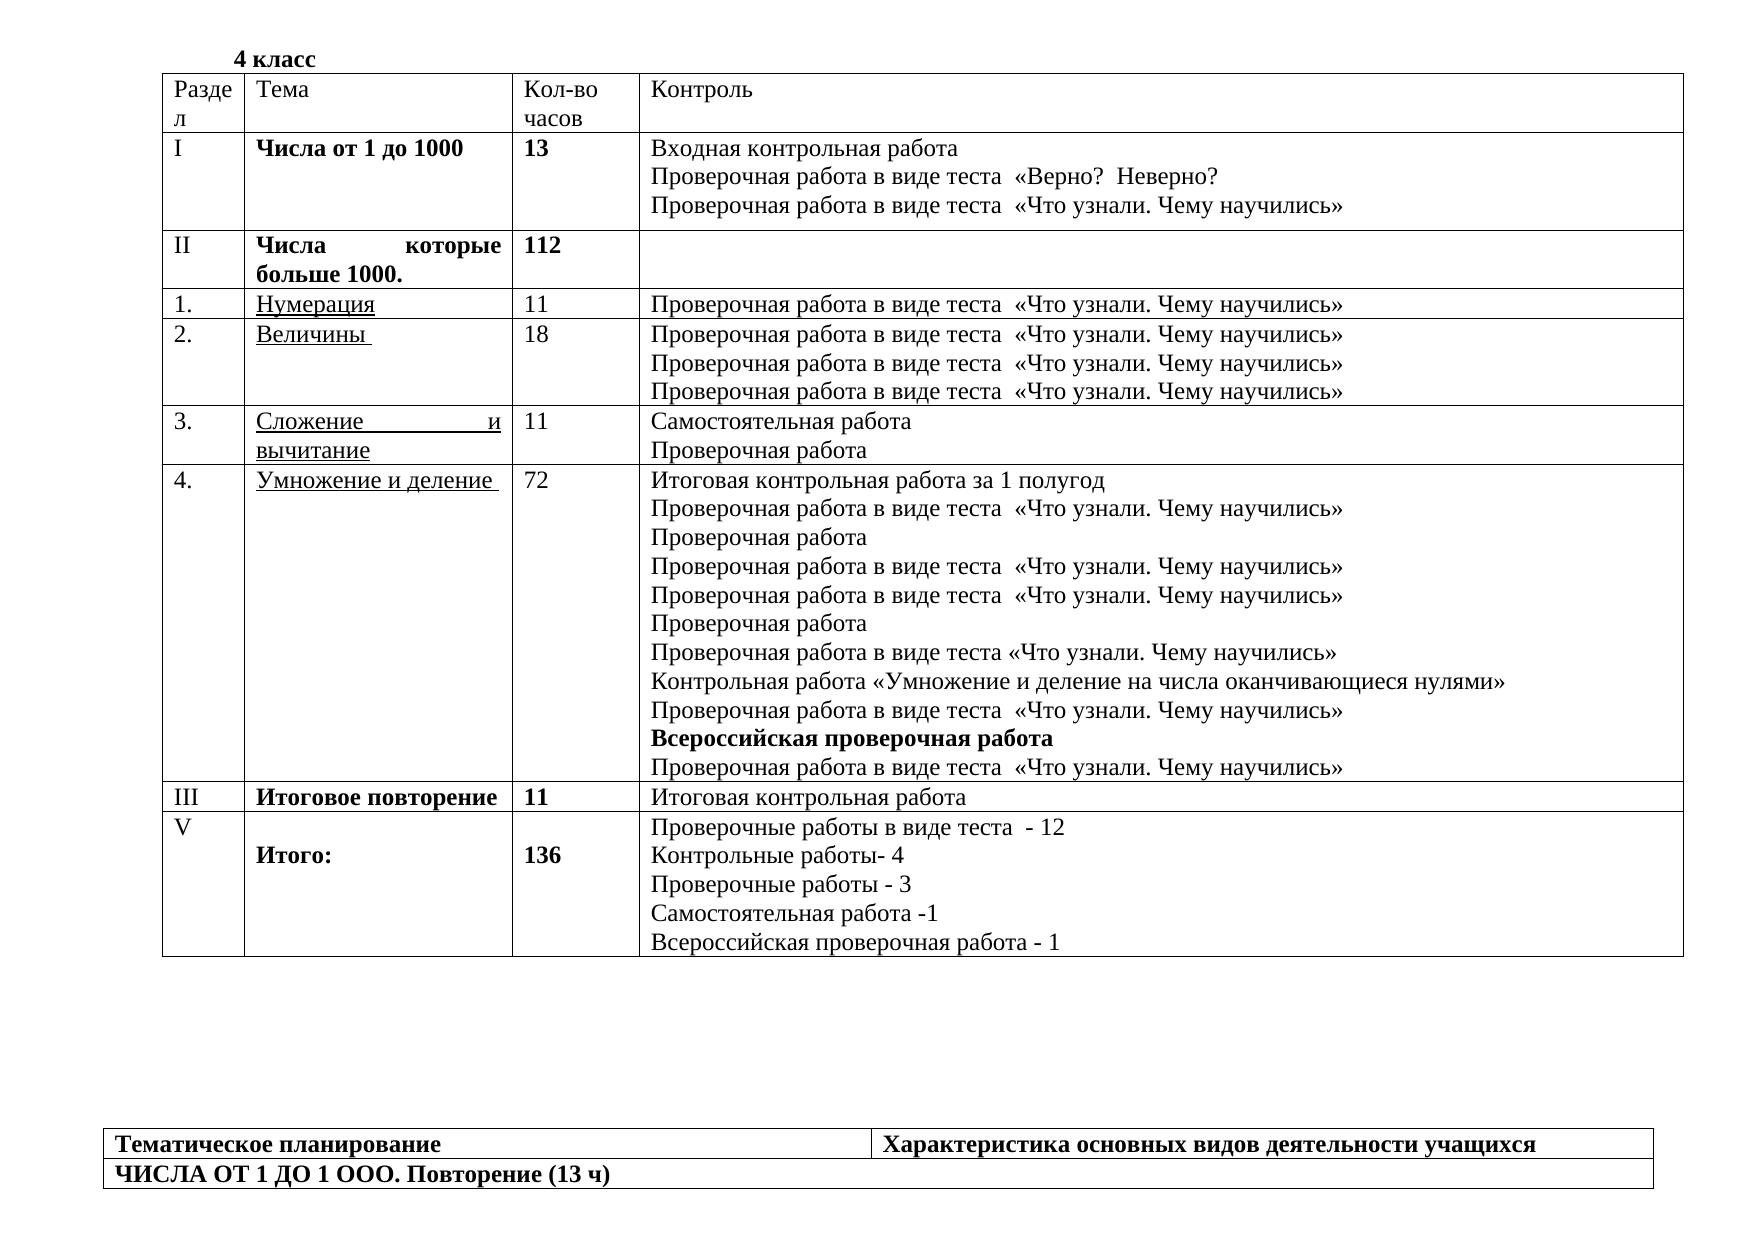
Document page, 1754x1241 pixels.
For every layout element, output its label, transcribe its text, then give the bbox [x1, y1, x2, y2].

table_cell 136 [513, 812, 639, 956]
table_cell 2. [163, 319, 244, 405]
table_header Контроль [640, 74, 1683, 132]
table_cell Величины [245, 319, 512, 405]
table_header Кол-во часов [513, 74, 639, 132]
table_cell 72 [513, 465, 639, 781]
table_cell Сложение и вычитание [245, 406, 512, 464]
table_cell 112 [513, 231, 639, 288]
text 4 класс [177, 44, 1665, 73]
table_cell 4. [163, 465, 244, 781]
table_cell III [163, 782, 244, 811]
table_cell ЧИСЛА ОТ 1 ДО 1 ООО. Повторение (13 ч) [104, 1159, 1653, 1188]
table_header Тематическое планирование [104, 1129, 871, 1158]
table_cell 3. [163, 406, 244, 464]
table_cell Итоговая контрольная работа [640, 782, 1683, 811]
table_cell Итоговое повторение [245, 782, 512, 811]
table_cell II [163, 231, 244, 288]
table_cell Нумерация [245, 289, 512, 318]
table_header Тема [245, 74, 512, 132]
table_cell 11 [513, 782, 639, 811]
table_cell Входная контрольная работа Проверочная работа в виде теста «Верно? Неверно? Проверочная работа в виде теста «Что узнали. Чему научились» [640, 133, 1683, 229]
table_header Раздел [163, 74, 244, 132]
table_cell V [163, 812, 244, 956]
table_cell Итоговая контрольная работа за 1 полугод Проверочная работа в виде теста «Что узнали. Чему научились» Проверочная работа Проверочная работа в виде теста «Что узнали. Чему научились» Проверочная работа в виде теста «Что узнали. Чему научились» Проверочная работа Проверочная работа в виде теста «Что узнали. Чему научились» Контрольная работа «Умножение и деление на числа оканчивающиеся нулями» Проверочная работа в виде теста «Что узнали. Чему научились» Всероссийская проверочная работа Проверочная работа в виде теста «Что узнали. Чему научились» [640, 465, 1683, 781]
table_cell Проверочная работа в виде теста «Что узнали. Чему научились» Проверочная работа в виде теста «Что узнали. Чему научились» Проверочная работа в виде теста «Что узнали. Чему научились» [640, 319, 1683, 405]
table_cell Умножение и деление [245, 465, 512, 781]
table_cell 13 [513, 133, 639, 229]
table_cell 1. [163, 289, 244, 318]
table_cell 11 [513, 289, 639, 318]
table_header Характеристика основных видов деятельности учащихся [872, 1129, 1653, 1158]
table_cell Самостоятельная работа Проверочная работа [640, 406, 1683, 464]
table_cell I [163, 133, 244, 229]
table_cell Проверочные работы в виде теста - 12 Контрольные работы- 4 Проверочные работы - 3 Самостоятельная работа -1 Всероссийская проверочная работа - 1 [640, 812, 1683, 956]
table_cell Итого: [245, 812, 512, 956]
table_cell [640, 231, 1683, 288]
table_cell Проверочная работа в виде теста «Что узнали. Чему научились» [640, 289, 1683, 318]
table_cell Числа от 1 до 1000 [245, 133, 512, 229]
table_cell 18 [513, 319, 639, 405]
table_cell Числа которые больше 1000. [245, 231, 512, 288]
table_cell 11 [513, 406, 639, 464]
